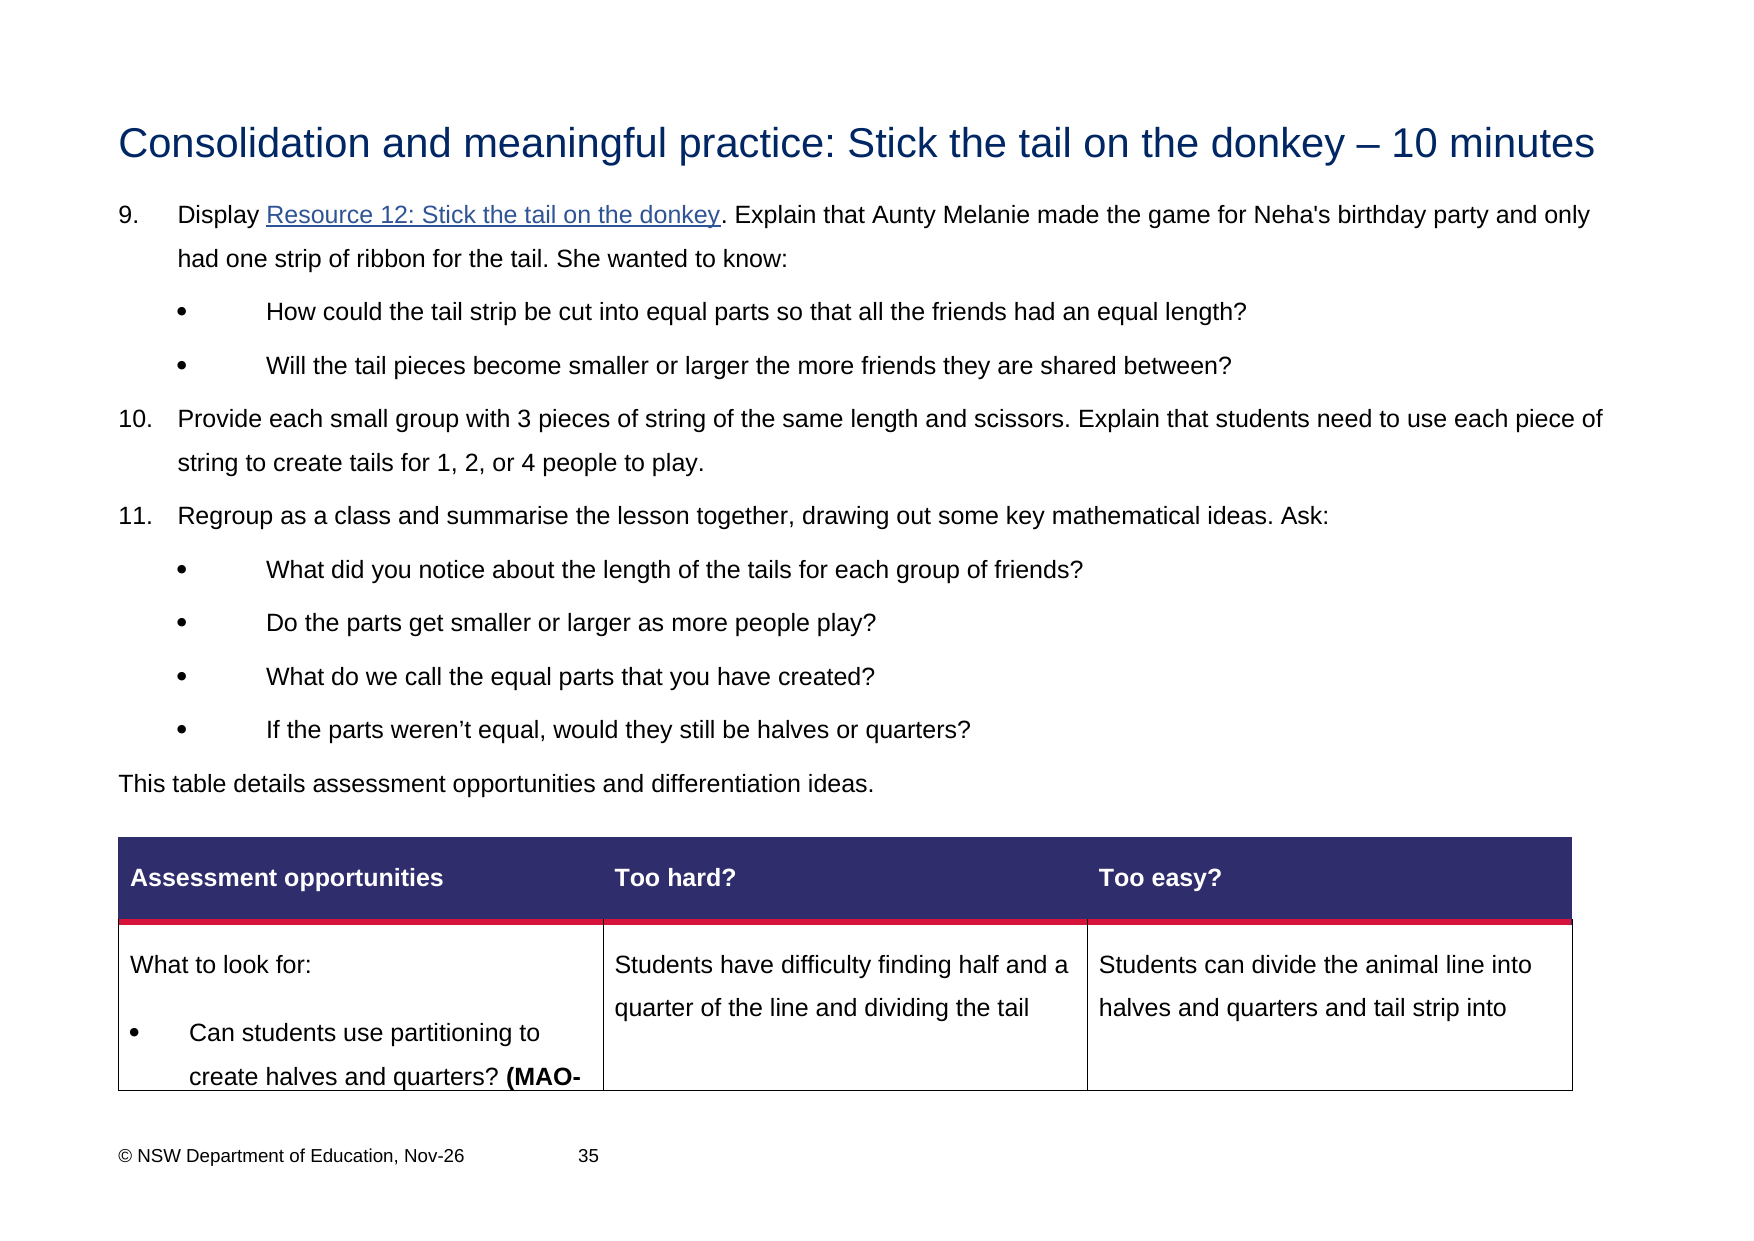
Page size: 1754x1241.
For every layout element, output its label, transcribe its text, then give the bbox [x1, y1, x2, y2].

list What did you notice about the length of the tails for each group of friends? [177, 554, 1636, 583]
list What do we call the equal parts that you have created? [177, 662, 1636, 691]
list Display Resource 12: Stick the tail on the donkey. Explain that Aunty Melanie made the game for Neha's birthday party and only had one strip of ribbon for the tail. She wanted to know: [118, 200, 1636, 272]
list How could the tail strip be cut into equal parts so that all the friends had an equal length? [177, 297, 1636, 326]
list If the parts weren’t equal, would they still be halves or quarters? [177, 716, 1636, 744]
table_header Assessment opportunities [119, 838, 603, 919]
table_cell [1088, 925, 1572, 1090]
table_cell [119, 925, 603, 1090]
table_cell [604, 925, 1087, 1090]
text This table details assessment opportunities and differentiation ideas. [118, 769, 1636, 798]
subtitle Consolidation and meaningful practice: Stick the tail on the donkey – 10 minutes [118, 118, 1636, 166]
table_header Too easy? [1088, 838, 1571, 919]
list Provide each small group with 3 pieces of string of the same length and scissors. Explain that students need to use each piece of string to create tails for 1, 2, or 4 people to play. [118, 404, 1636, 476]
list Will the tail pieces become smaller or larger the more friends they are shared between? [177, 351, 1636, 379]
list Regroup as a class and summarise the lesson together, drawing out some key mathematical ideas. Ask: [118, 501, 1636, 530]
list Do the parts get smaller or larger as more people play? [177, 608, 1636, 637]
table_header Too hard? [604, 838, 1087, 919]
